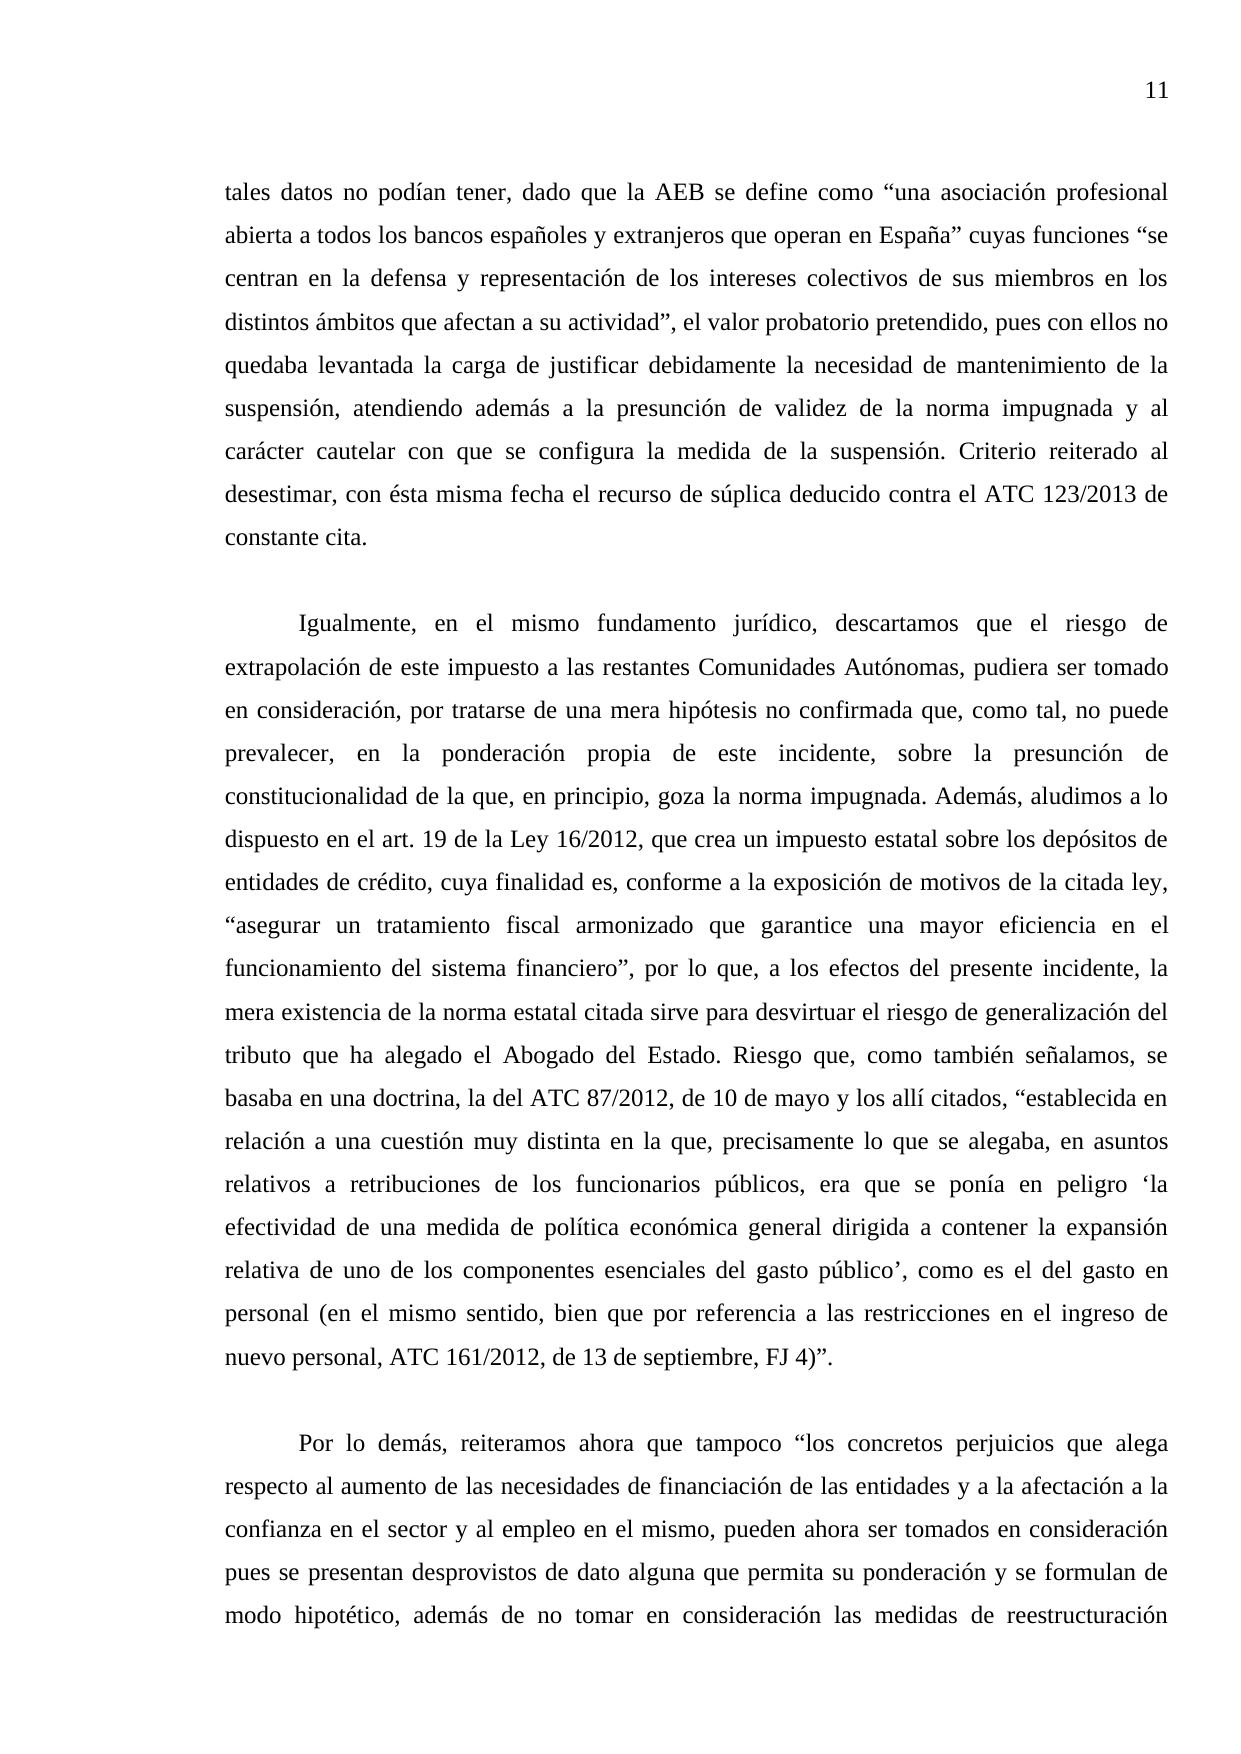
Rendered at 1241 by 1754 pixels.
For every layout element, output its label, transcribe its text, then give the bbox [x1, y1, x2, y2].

text Igualmente, en el mismo fundamento jurídico, descartamos que el riesgo de extrapolación de este impuesto a las restantes Comunidades Autónomas, pudiera ser tomado en consideración, por tratarse de una mera hipótesis no confirmada que, como tal, no puede prevalecer, en la ponderación propia de este incidente, sobre la presunción de constitucionalidad de la que, en principio, goza la norma impugnada. Además, aludimos a lo dispuesto en el art. 19 de la Ley 16/2012, que crea un impuesto estatal sobre los depósitos de entidades de crédito, cuya finalidad es, conforme a la exposición de motivos de la citada ley, “asegurar un tratamiento fiscal armonizado que garantice una mayor eficiencia en el funcionamiento del sistema financiero”, por lo que, a los efectos del presente incidente, la mera existencia de la norma estatal citada sirve para desvirtuar el riesgo de generalización del tributo que ha alegado el Abogado del Estado. Riesgo que, como también señalamos, se basaba en una doctrina, la del ATC 87/2012, de 10 de mayo y los allí citados, “establecida en relación a una cuestión muy distinta en la que, precisamente lo que se alegaba, en asuntos relativos a retribuciones de los funcionarios públicos, era que se ponía en peligro ‘la efectividad de una medida de política económica general dirigida a contener la expansión relativa de uno de los componentes esenciales del gasto público’, como es el del gasto en personal (en el mismo sentido, bien que por referencia a las restricciones en el ingreso de nuevo personal, ATC 161/2012, de 13 de septiembre, FJ 4)”. [224, 608, 1169, 1370]
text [224, 177, 1169, 551]
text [224, 1428, 1169, 1629]
